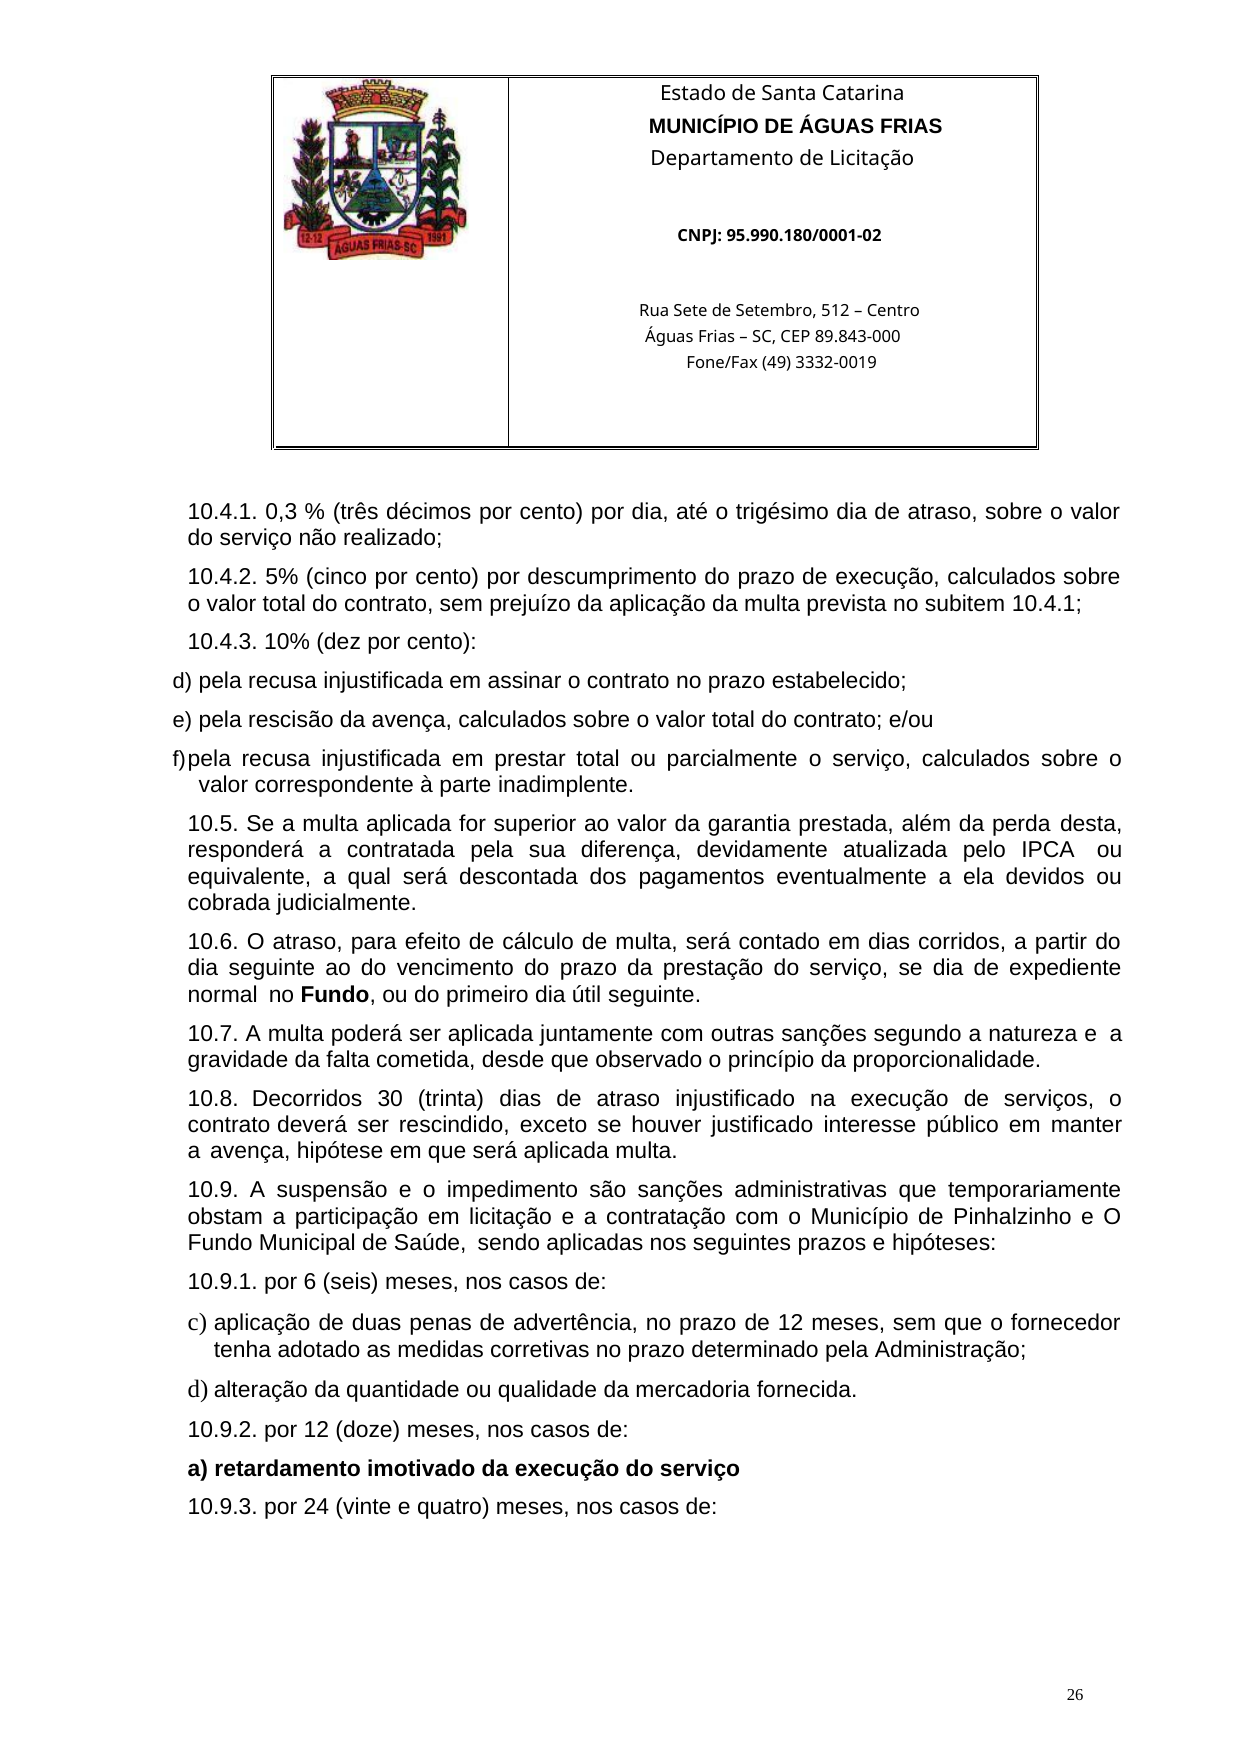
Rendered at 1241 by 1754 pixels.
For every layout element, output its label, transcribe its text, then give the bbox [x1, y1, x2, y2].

list pela recusa injustificada em prestar total ou parcialmente o serviço, calculados sobre o valor correspondente à parte inadimplente. [172, 745, 1122, 798]
text 10.4.2. 5% (cinco por cento) por descumprimento do prazo de execução, calculados sobre o valor total do contrato, sem prejuízo da aplicação da multa prevista no subitem 10.4.1; [187, 563, 1122, 616]
text 10.4.3. 10% (dez por cento): [187, 628, 1122, 655]
list alteração da quantidade ou qualidade da mercadoria fornecida. [187, 1374, 1122, 1403]
list aplicação de duas penas de advertência, no prazo de 12 meses, sem que o fornecedor tenha adotado as medidas corretivas no prazo determinado pela Administração; [187, 1307, 1122, 1362]
text 10.4.1. 0,3 % (três décimos por cento) por dia, até o trigésimo dia de atraso, sobre o valor do serviço não realizado; [187, 498, 1122, 551]
text 10.9.2. por 12 (doze) meses, nos casos de: [187, 1416, 1122, 1442]
text 10.6. O atraso, para efeito de cálculo de multa, será contado em dias corridos, a partir do dia seguinte ao do vencimento do prazo da prestação do serviço, se dia de expediente normal no Fundo, ou do primeiro dia útil seguinte. [187, 928, 1122, 1007]
text a) retardamento imotivado da execução do serviço [187, 1454, 1122, 1481]
text 10.9.3. por 24 (vinte e quatro) meses, nos casos de: [187, 1493, 1122, 1520]
list pela rescisão da avença, calculados sobre o valor total do contrato; e/ou [172, 706, 1122, 732]
text 10.9. A suspensão e o impedimento são sanções administrativas que temporariamente obstam a participação em licitação e a contratação com o Município de Pinhalzinho e O Fundo Municipal de Saúde, sendo aplicadas nos seguintes prazos e hipóteses: [187, 1176, 1122, 1255]
list pela recusa injustificada em assinar o contrato no prazo estabelecido; [172, 667, 1122, 693]
picture [283, 78, 470, 260]
text 10.7. A multa poderá ser aplicada juntamente com outras sanções segundo a natureza e a gravidade da falta cometida, desde que observado o princípio da proporcionalidade. [187, 1019, 1122, 1072]
text 10.5. Se a multa aplicada for superior ao valor da garantia prestada, além da perda desta, responderá a contratada pela sua diferença, devidamente atualizada pelo IPCA ou equivalente, a qual será descontada dos pagamentos eventualmente a ela devidos ou cobrada judicialmente. [187, 810, 1122, 916]
text 10.8. Decorridos 30 (trinta) dias de atraso injustificado na execução de serviços, o contrato deverá ser rescindido, exceto se houver justificado interesse público em manter a avença, hipótese em que será aplicada multa. [187, 1085, 1122, 1164]
text 10.9.1. por 6 (seis) meses, nos casos de: [187, 1268, 1122, 1294]
